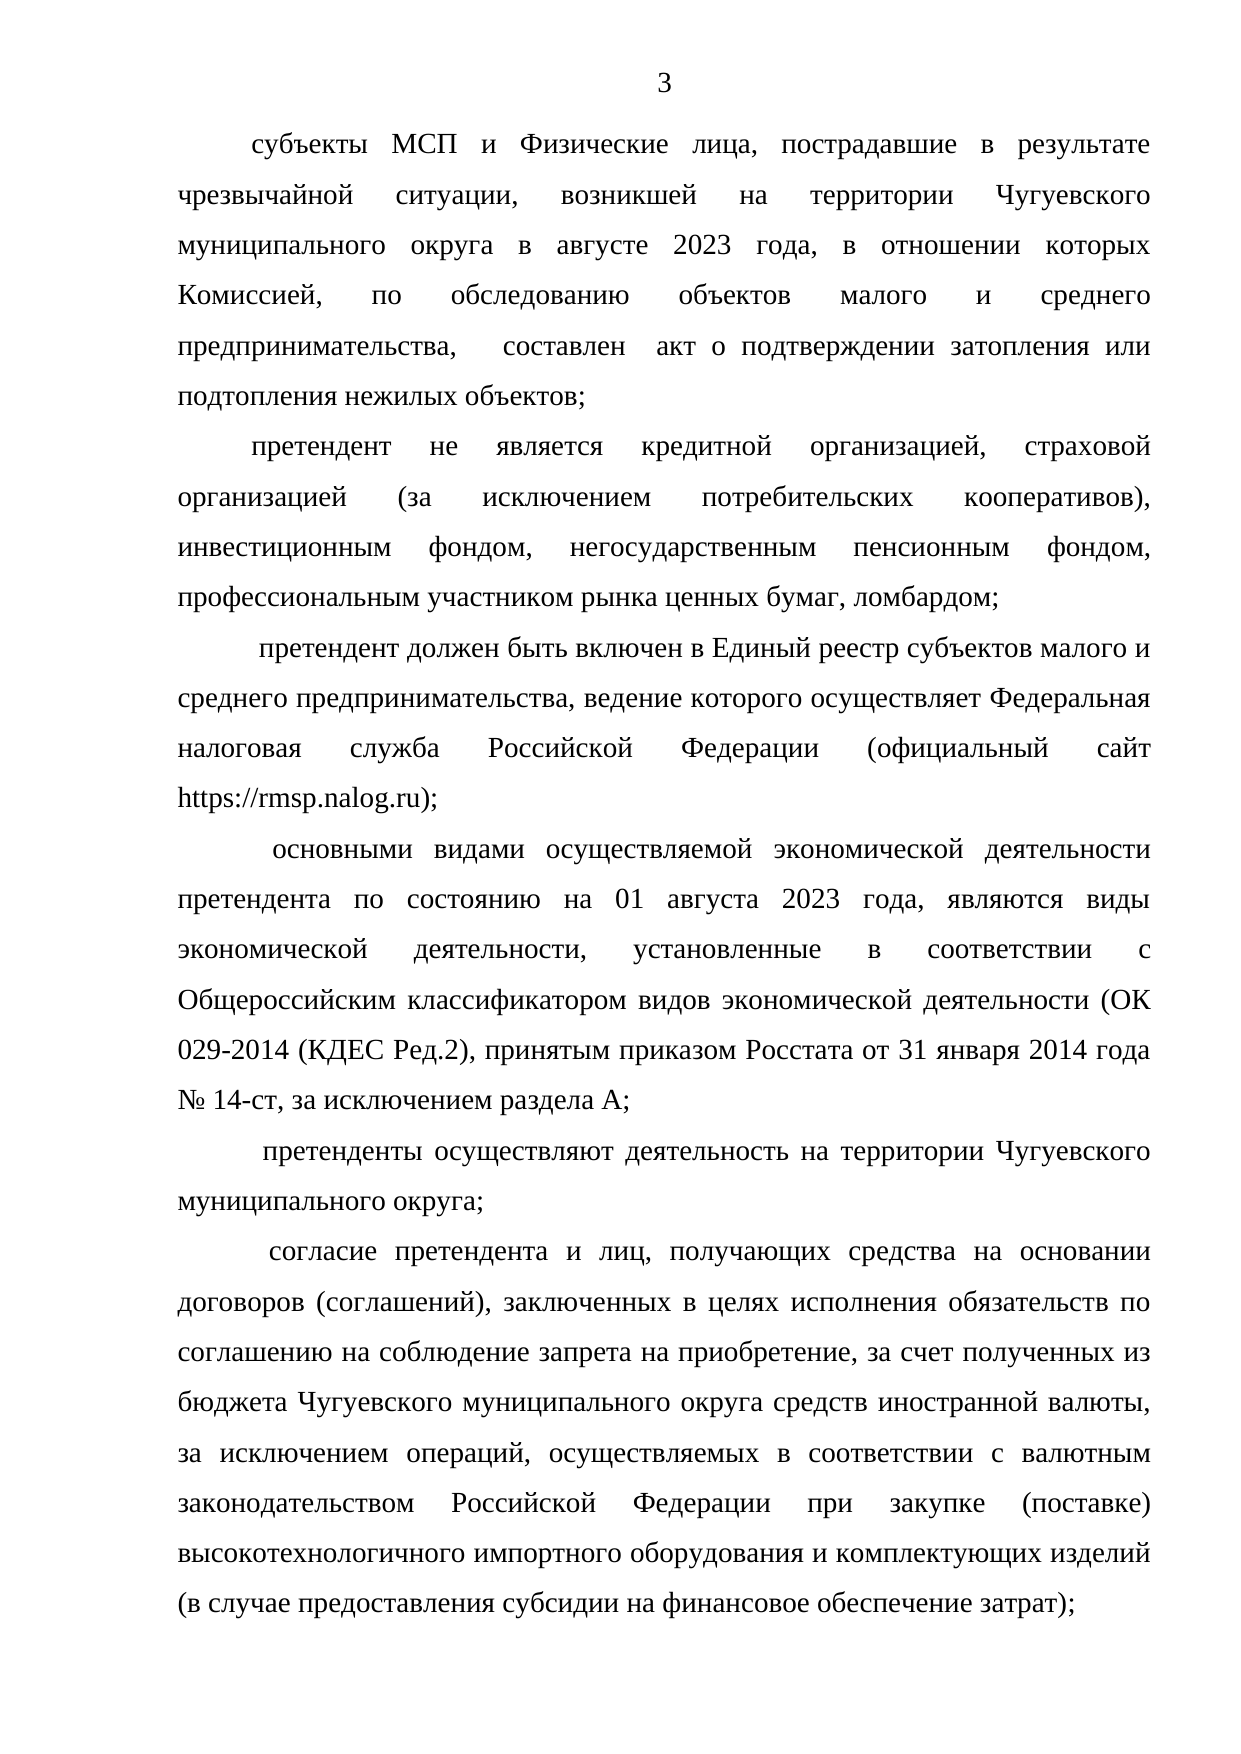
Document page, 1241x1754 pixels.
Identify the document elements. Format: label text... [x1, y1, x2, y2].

text претендент не является кредитной организацией, страховой организацией (за исключением потребительских кооперативов), инвестиционным фондом, негосударственным пенсионным фондом, профессиональным участником рынка ценных бумаг, ломбардом; [177, 428, 1152, 613]
text претендент должен быть включен в Единый реестр субъектов малого и среднего предпринимательства, ведение которого осуществляет Федеральная налоговая служба Российской Федерации (официальный сайт https://rmsp.nalog.ru); [177, 630, 1152, 814]
text основными видами осуществляемой экономической деятельности претендента по состоянию на 01 августа 2023 года, являются виды экономической деятельности, установленные в соответствии с Общероссийским классификатором видов экономической деятельности (ОК 029-2014 (КДЕС Ред.2), принятым приказом Росстата от 31 января 2014 года № 14-ст, за исключением раздела А; [177, 831, 1152, 1116]
text согласие претендента и лиц, получающих средства на основании договоров (соглашений), заключенных в целях исполнения обязательств по соглашению на соблюдение запрета на приобретение, за счет полученных из бюджета Чугуевского муниципального округа средств иностранной валюты, за исключением операций, осуществляемых в соответствии с валютным законодательством Российской Федерации при закупке (поставке) высокотехнологичного импортного оборудования и комплектующих изделий (в случае предоставления субсидии на финансовое обеспечение затрат); [177, 1233, 1152, 1619]
text субъекты МСП и Физические лица, пострадавшие в результате чрезвычайной ситуации, возникшей на территории Чугуевского муниципального округа в августе 2023 года, в отношении которых Комиссией, по обследованию объектов малого и среднего предпринимательства, составлен акт о подтверждении затопления или подтопления нежилых объектов; [177, 127, 1152, 412]
text претенденты осуществляют деятельность на территории Чугуевского муниципального округа; [177, 1133, 1152, 1217]
